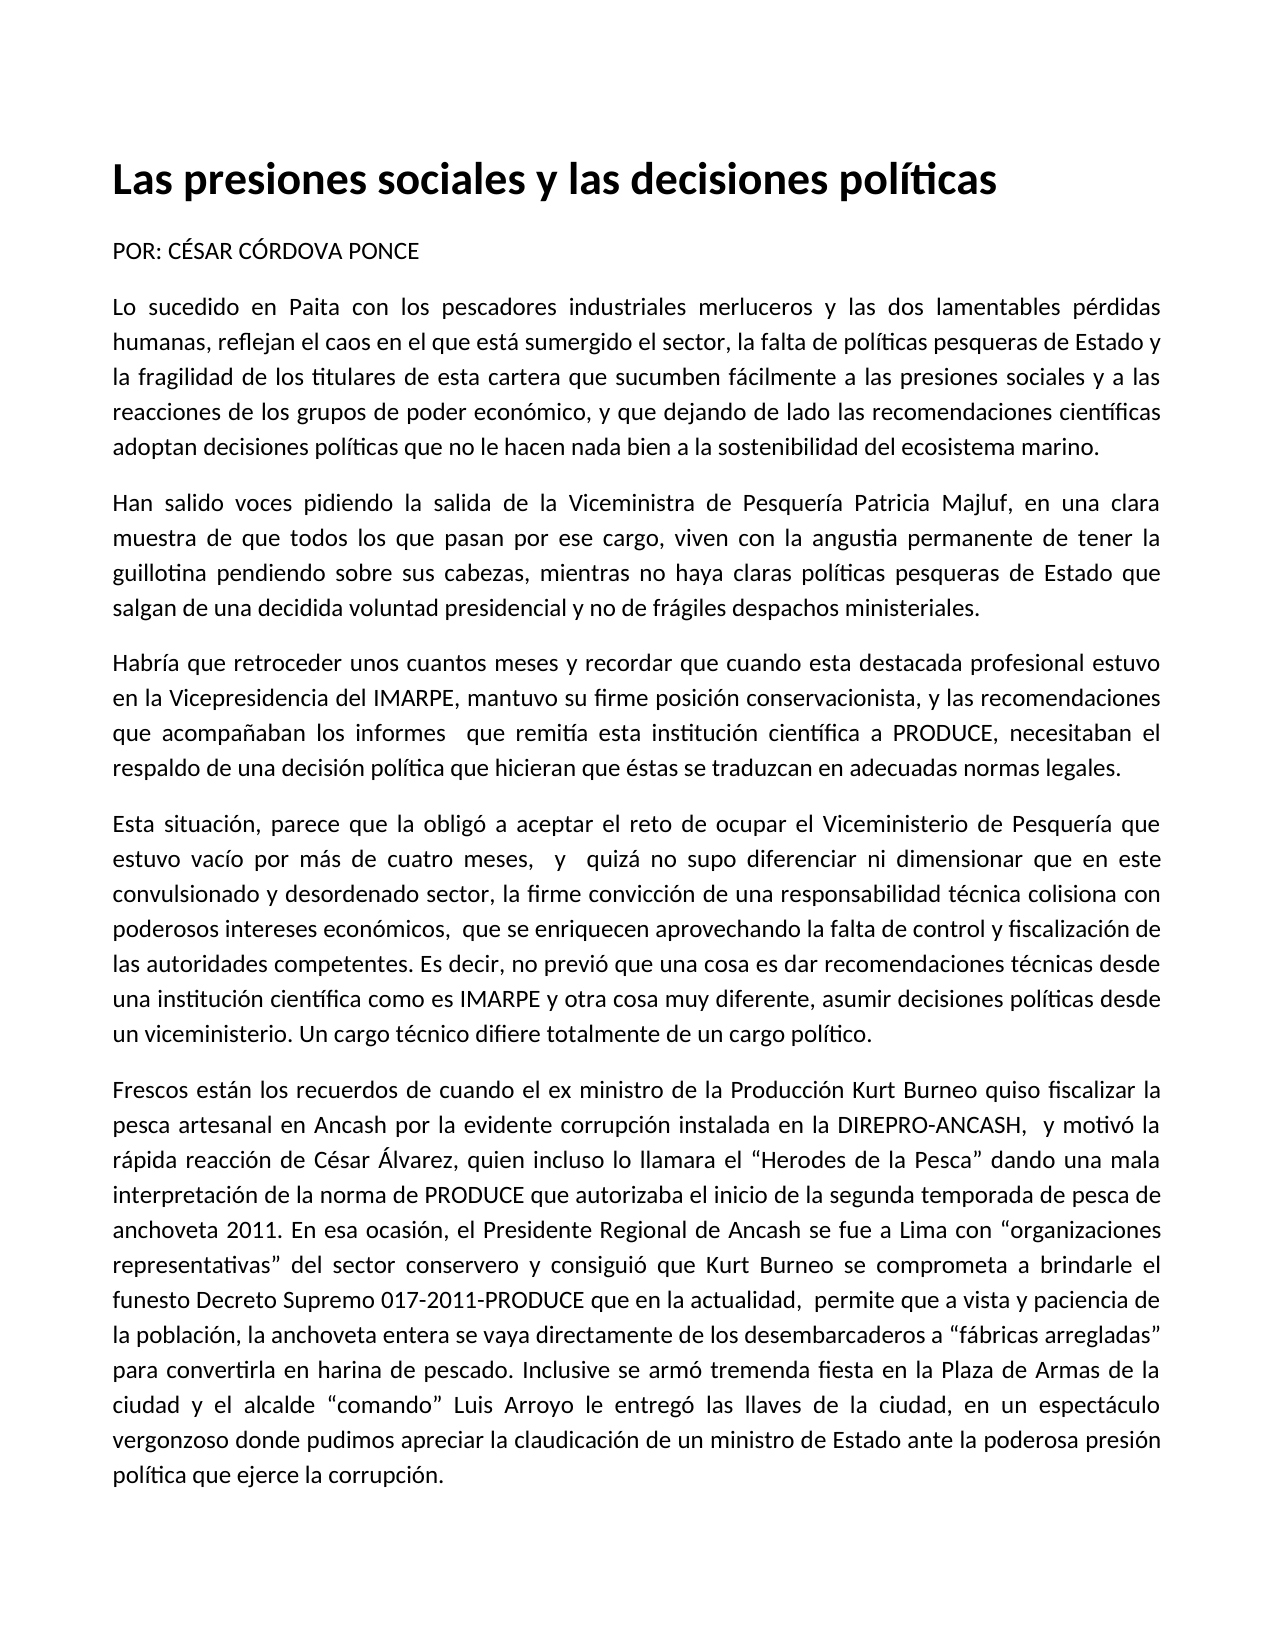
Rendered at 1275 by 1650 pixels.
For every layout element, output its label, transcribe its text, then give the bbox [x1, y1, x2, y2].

text Esta situación, parece que la obligó a aceptar el reto de ocupar el Viceministerio de Pesquería que estuvo vacío por más de cuatro meses, y quizá no supo diferenciar ni dimensionar que en este convulsionado y desordenado sector, la firme convicción de una responsabilidad técnica colisiona con poderosos intereses económicos, que se enriquecen aprovechando la falta de control y fiscalización de las autoridades competentes. Es decir, no previó que una cosa es dar recomendaciones técnicas desde una institución científica como es IMARPE y otra cosa muy diferente, asumir decisiones políticas desde un viceministerio. Un cargo técnico difiere totalmente de un cargo político. [112, 808, 1162, 1049]
text Las presiones sociales y las decisiones políticas [112, 150, 1162, 206]
text Frescos están los recuerdos de cuando el ex ministro de la Producción Kurt Burneo quiso fiscalizar la pesca artesanal en Ancash por la evidente corrupción instalada en la DIREPRO-ANCASH, y motivó la rápida reacción de César Álvarez, quien incluso lo llamara el “Herodes de la Pesca” dando una mala interpretación de la norma de PRODUCE que autorizaba el inicio de la segunda temporada de pesca de anchoveta 2011. En esa ocasión, el Presidente Regional de Ancash se fue a Lima con “organizaciones representativas” del sector conservero y consiguió que Kurt Burneo se comprometa a brindarle el funesto Decreto Supremo 017-2011-PRODUCE que en la actualidad, permite que a vista y paciencia de la población, la anchoveta entera se vaya directamente de los desembarcaderos a “fábricas arregladas” para convertirla en harina de pescado. Inclusive se armó tremenda fiesta en la Plaza de Armas de la ciudad y el alcalde “comando” Luis Arroyo le entregó las llaves de la ciudad, en un espectáculo vergonzoso donde pudimos apreciar la claudicación de un ministro de Estado ante la poderosa presión política que ejerce la corrupción. [112, 1074, 1162, 1490]
text Han salido voces pidiendo la salida de la Viceministra de Pesquería Patricia Majluf, en una clara muestra de que todos los que pasan por ese cargo, viven con la angustia permanente de tener la guillotina pendiendo sobre sus cabezas, mientras no haya claras políticas pesqueras de Estado que salgan de una decidida voluntad presidencial y no de frágiles despachos ministeriales. [112, 487, 1162, 622]
text POR: CÉSAR CÓRDOVA PONCE [112, 235, 1162, 266]
text Lo sucedido en Paita con los pescadores industriales merluceros y las dos lamentables pérdidas humanas, reflejan el caos en el que está sumergido el sector, la falta de políticas pesqueras de Estado y la fragilidad de los titulares de esta cartera que sucumben fácilmente a las presiones sociales y a las reacciones de los grupos de poder económico, y que dejando de lado las recomendaciones científicas adoptan decisiones políticas que no le hacen nada bien a la sostenibilidad del ecosistema marino. [112, 291, 1162, 461]
text Habría que retroceder unos cuantos meses y recordar que cuando esta destacada profesional estuvo en la Vicepresidencia del IMARPE, mantuvo su firme posición conservacionista, y las recomendaciones que acompañaban los informes que remitía esta institución científica a PRODUCE, necesitaban el respaldo de una decisión política que hicieran que éstas se traduzcan en adecuadas normas legales. [112, 648, 1162, 783]
